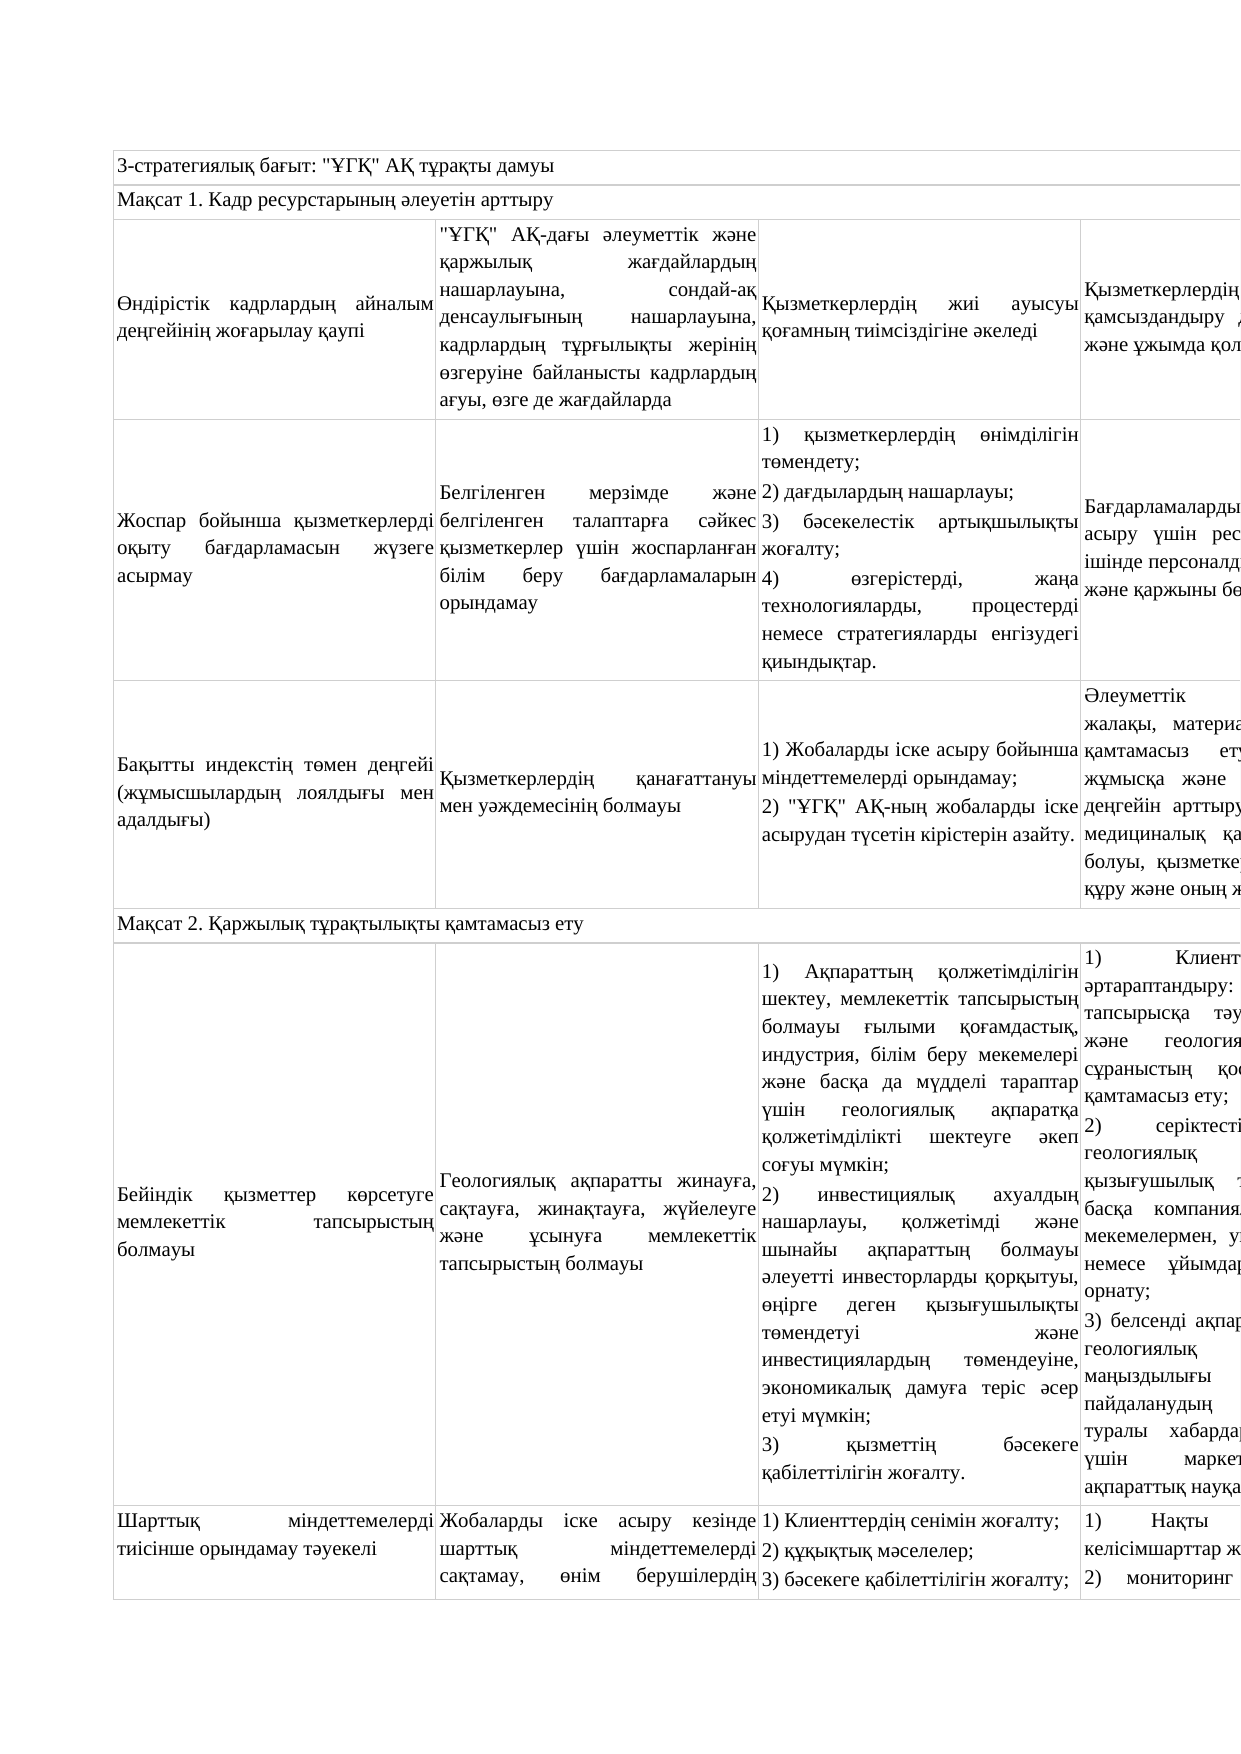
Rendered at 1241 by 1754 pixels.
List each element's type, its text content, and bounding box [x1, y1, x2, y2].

table_cell Геологиялық ақпаратты жинауға, сақтауға, жинақтауға, жүйелеуге және ұсынуға мемлекеттік тапсырыстың болмауы [436, 944, 758, 1505]
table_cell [759, 1506, 1080, 1599]
table_cell 1) қызметкерлердің өнімділігін төмендету; 2) дағдылардың нашарлауы; 3) бәсекелестік артықшылықты жоғалту; 4) өзгерістерді, жаңа технологияларды, процестерді немесе стратегияларды енгізудегі қиындықтар. [759, 420, 1080, 680]
table_cell Жоспар бойынша қызметкерлерді оқыту бағдарламасын жүзеге асырмау [114, 420, 435, 680]
table_cell 1) Ақпараттың қолжетімділігін шектеу, мемлекеттік тапсырыстың болмауы ғылыми қоғамдастық, индустрия, білім беру мекемелері және басқа да мүдделі тараптар үшін геологиялық ақпаратқа қолжетімділікті шектеуге әкеп соғуы мүмкін; 2) инвестициялық ахуалдың нашарлауы, қолжетімді және шынайы ақпараттың болмауы әлеуетті инвесторларды қорқытуы, өңірге деген қызығушылықты төмендетуі және инвестициялардың төмендеуіне, экономикалық дамуға теріс әсер етуі мүмкін; 3) қызметтің бәсекеге қабілеттілігін жоғалту. [759, 944, 1080, 1505]
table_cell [114, 1506, 435, 1599]
table_cell 3-стратегиялық бағыт: "ҰГҚ" АҚ тұрақты дамуы [114, 151, 1240, 184]
table_cell Бақытты индекстің төмен деңгейі (жұмысшылардың лоялдығы мен адалдығы) [114, 681, 435, 908]
table_cell 1) Клиенттік базаны әртараптандыру: мемлекеттік тапсырысқа тәуелділікті азайту және геологиялық ақпаратқа сұраныстың қосымша көздерін қамтамасыз ету; 2) серіктестікті нығайту: геологиялық ақпаратқа қызығушылық танытуы мүмкін басқа компаниялармен, ғылыми мекемелермен, университеттермен немесе ұйымдармен серіктестік орнату; 3) белсенді ақпараттық ілгерілету: геологиялық ақпараттың маңыздылығы және оны пайдаланудың артықшылықтары туралы хабардарлықты арттыру үшін маркетингтік және ақпараттық науқандар өткізу. [1081, 944, 1240, 1505]
table_cell Қызметкерлердің жиі ауысуы қоғамның тиімсіздігіне әкеледі [759, 220, 1080, 419]
table_cell Қызметкерлердің әлеуметтік қамсыздандыру деңгейін арттыру және ұжымда қолайлы климат құру [1081, 220, 1240, 419]
table_cell Мақсат 2. Қаржылық тұрақтылықты қамтамасыз ету [114, 909, 1240, 942]
table_cell Белгіленген мерзімде және белгіленген талаптарға сәйкес қызметкерлер үшін жоспарланған білім беру бағдарламаларын орындамау [436, 420, 758, 680]
table_cell Бейіндік қызметтер көрсетуге мемлекеттік тапсырыстың болмауы [114, 944, 435, 1505]
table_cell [1081, 1506, 1240, 1599]
table_cell Бағдарламаларды сәтті жүзеге асыру үшін ресурстарды, соның ішінде персоналды, материалдарды және қаржыны бөлу [1081, 420, 1240, 680]
table_cell Өндірістік кадрлардың айналым деңгейінің жоғарылау қаупі [114, 220, 435, 419]
table_cell Мақсат 1. Кадр ресурстарының әлеуетін арттыру [114, 186, 1240, 219]
table_cell Әлеуметтік қамсыздандыру, жалақы, материалдық-техникалық қамтамасыз ету, автокөлікпен жұмысқа және кері тасымалдау деңгейін арттыру, қоғам есебінен медициналық қамтамасыз етудің болуы, қызметкерлер кәсіподағын құру және оның жұмыс істеуі. [1081, 681, 1240, 908]
table_cell "ҰГҚ" АҚ-дағы әлеуметтік және қаржылық жағдайлардың нашарлауына, сондай-ақ денсаулығының нашарлауына, кадрлардың тұрғылықты жерінің өзгеруіне байланысты кадрлардың ағуы, өзге де жағдайларда [436, 220, 758, 419]
table_cell 1) Жобаларды іске асыру бойынша міндеттемелерді орындамау; 2) "ҰГҚ" АҚ-ның жобаларды іске асырудан түсетін кірістерін азайту. [759, 681, 1080, 908]
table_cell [436, 1506, 758, 1599]
table_cell Қызметкерлердің қанағаттануы мен уәждемесінің болмауы [436, 681, 758, 908]
